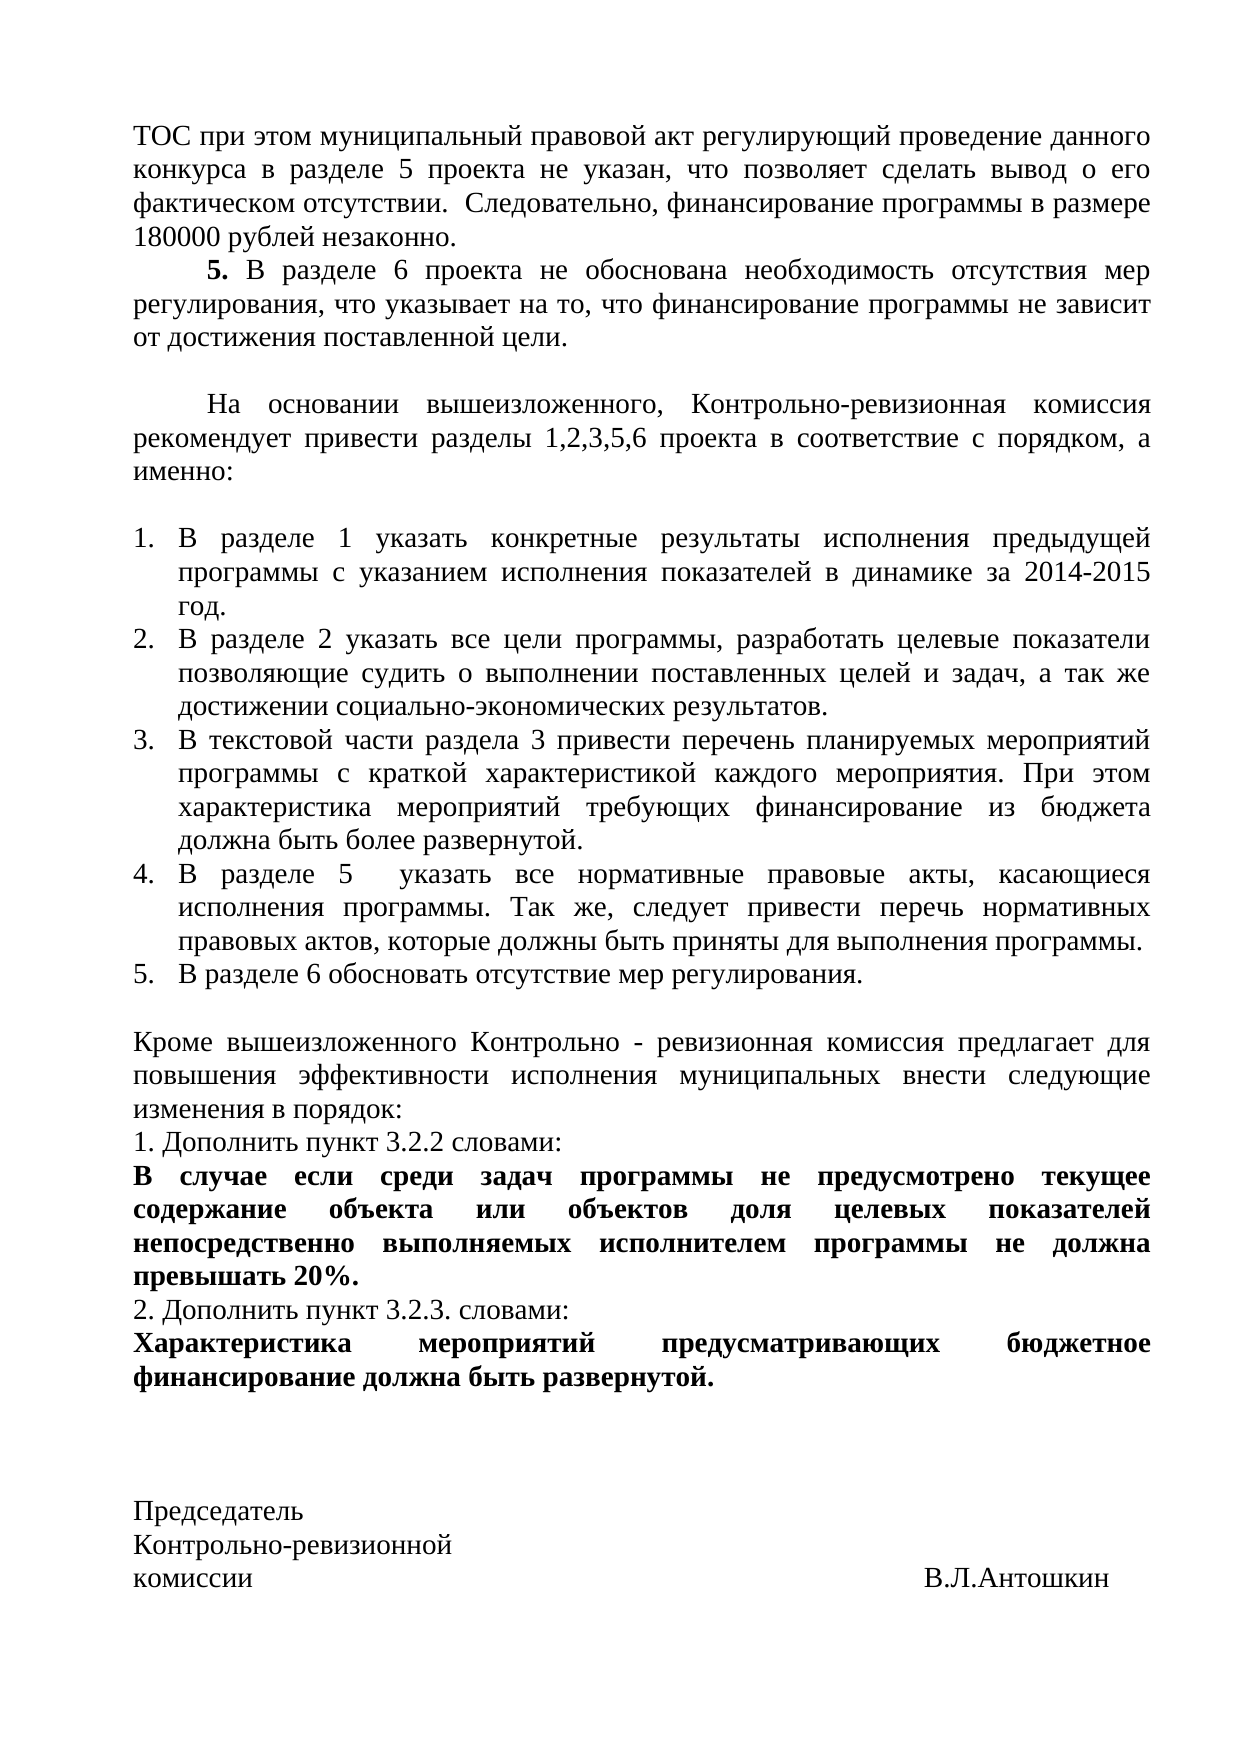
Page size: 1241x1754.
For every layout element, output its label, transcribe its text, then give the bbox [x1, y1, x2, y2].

list В разделе 5 указать все нормативные правовые акты, касающиеся исполнения программы. Так же, следует привести перечь нормативных правовых актов, которые должны быть приняты для выполнения программы. [133, 856, 1152, 957]
text На основании вышеизложенного, Контрольно-ревизионная комиссия рекомендует привести разделы 1,2,3,5,6 проекта в соответствие с порядком, а именно: [133, 386, 1152, 487]
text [133, 118, 1152, 252]
text Характеристика мероприятий предусматривающих бюджетное финансирование должна быть развернутой. [133, 1326, 1152, 1393]
text Кроме вышеизложенного Контрольно - ревизионная комиссия предлагает для повышения эффективности исполнения муниципальных внести следующие изменения в порядок: [133, 1024, 1152, 1124]
text 5. В разделе 6 проекта не обоснована необходимость отсутствия мер регулирования, что указывает на то, что финансирование программы не зависит от достижения поставленной цели. [133, 252, 1152, 353]
text 2. Дополнить пункт 3.2.3. словами: [133, 1292, 1152, 1326]
text Контрольно-ревизионной [133, 1527, 1152, 1560]
text 1. Дополнить пункт 3.2.2 словами: [133, 1124, 1152, 1158]
list В разделе 1 указать конкретные результаты исполнения предыдущей программы с указанием исполнения показателей в динамике за 2014-2015 год. [133, 521, 1152, 621]
text В случае если среди задач программы не предусмотрено текущее содержание объекта или объектов доля целевых показателей непосредственно выполняемых исполнителем программы не должна превышать 20%. [133, 1158, 1152, 1292]
list В разделе 2 указать все цели программы, разработать целевые показатели позволяющие судить о выполнении поставленных целей и задач, а так же достижении социально-экономических результатов. [133, 621, 1152, 722]
list В текстовой части раздела 3 привести перечень планируемых мероприятий программы с краткой характеристикой каждого мероприятия. При этом характеристика мероприятий требующих финансирование из бюджета должна быть более развернутой. [133, 722, 1152, 856]
text комиссии В.Л.Антошкин [133, 1560, 1152, 1594]
list В разделе 6 обосновать отсутствие мер регулирования. [133, 957, 1152, 990]
text Председатель [133, 1493, 1152, 1527]
